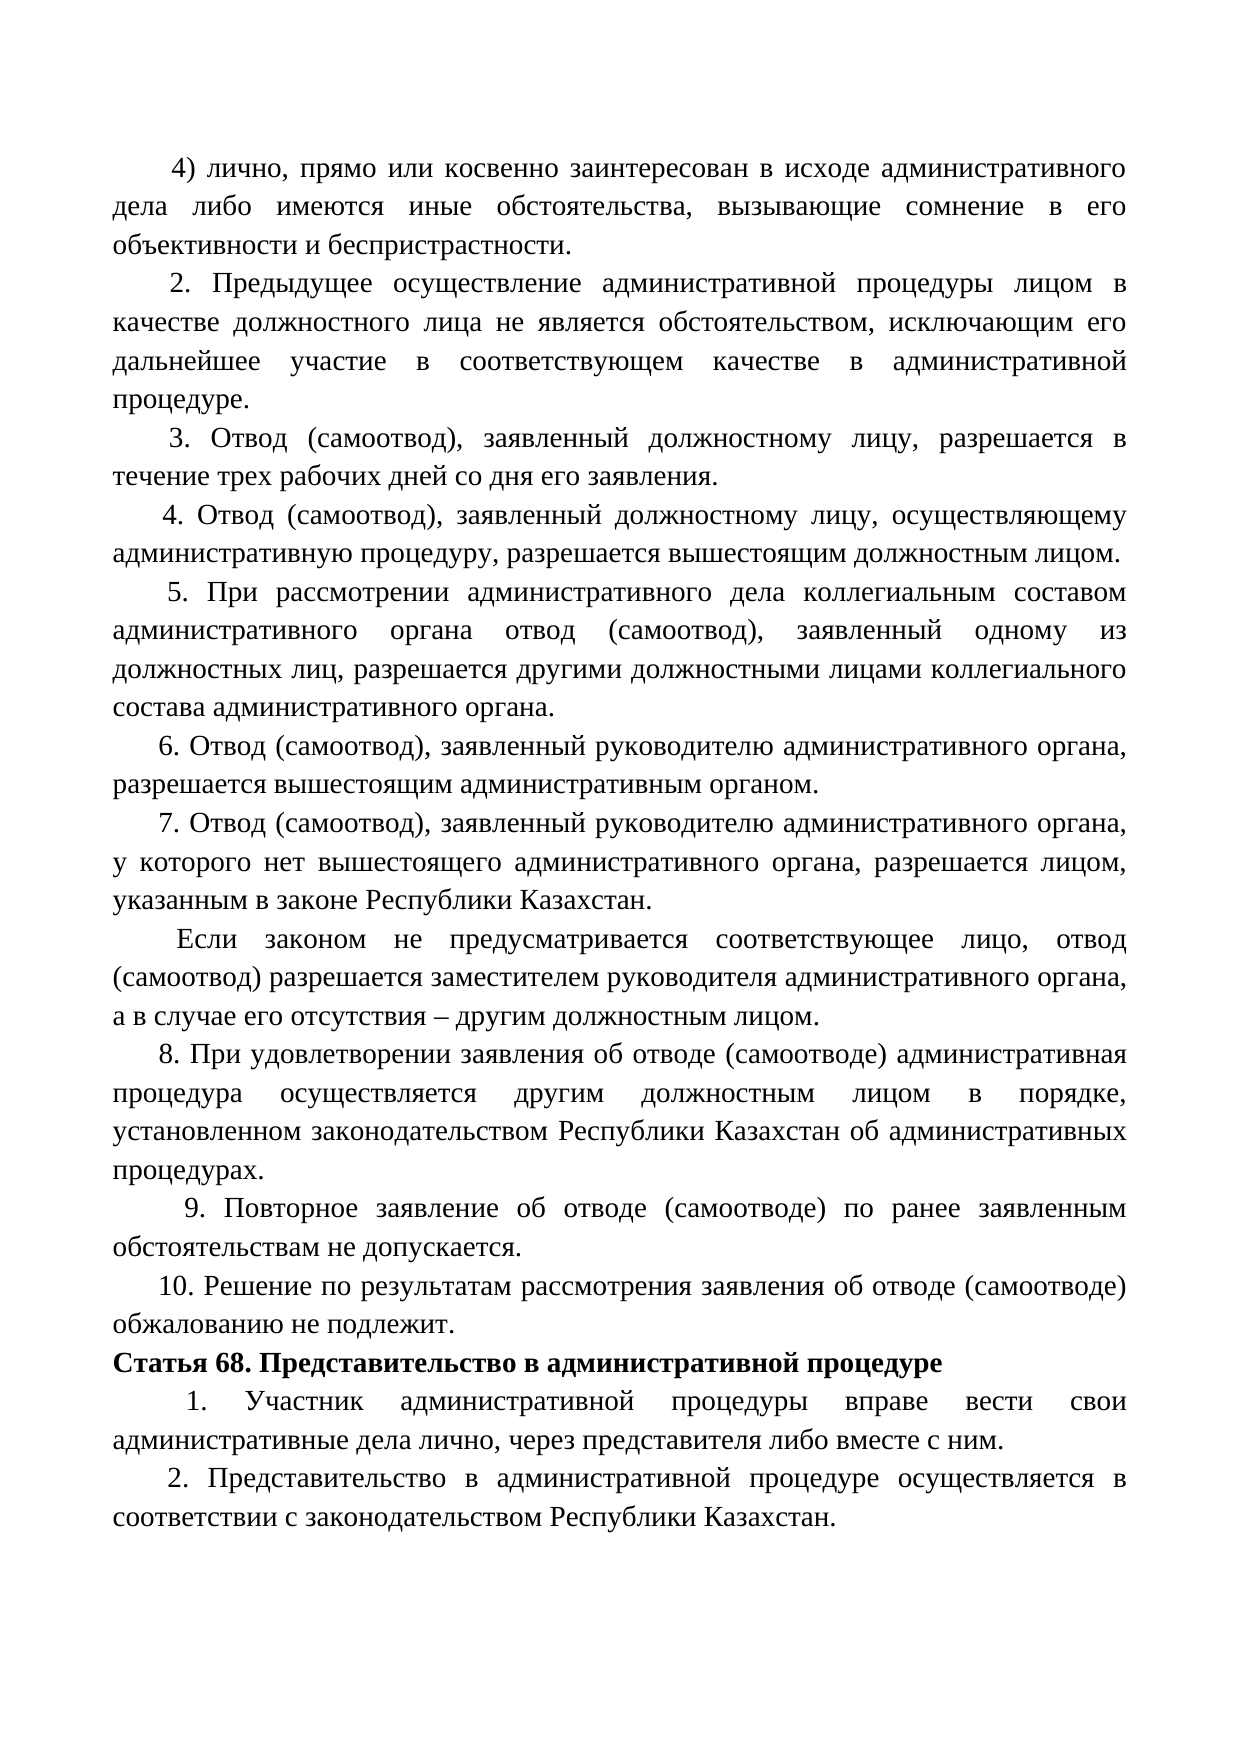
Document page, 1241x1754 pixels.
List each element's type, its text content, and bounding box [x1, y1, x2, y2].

text Статья 68. Представительство в административной процедуре [112, 1345, 1128, 1378]
text 3. Отвод (самоотвод), заявленный должностному лицу, разрешается в течение трех рабочих дней со дня его заявления. [112, 420, 1128, 492]
text 4. Отвод (самоотвод), заявленный должностному лицу, осуществляющему административную процедуру, разрешается вышестоящим должностным лицом. [112, 497, 1128, 569]
text 2. Представительство в административной процедуре осуществляется в соответствии с законодательством Республики Казахстан. [112, 1460, 1128, 1532]
text 9. Повторное заявление об отводе (самоотводе) по ранее заявленным обстоятельствам не допускается. [112, 1191, 1128, 1263]
text Если законом не предусматривается соответствующее лицо, отвод (самоотвод) разрешается заместителем руководителя административного органа, а в случае его отсутствия – другим должностным лицом. [112, 921, 1128, 1031]
text 2. Предыдущее осуществление административной процедуры лицом в качестве должностного лица не является обстоятельством, исключающим его дальнейшее участие в соответствующем качестве в административной процедуре. [112, 266, 1128, 415]
text 7. Отвод (самоотвод), заявленный руководителю административного органа, у которого нет вышестоящего административного органа, разрешается лицом, указанным в законе Республики Казахстан. [112, 805, 1128, 916]
text 5. При рассмотрении административного дела коллегиальным составом административного органа отвод (самоотвод), заявленный одному из должностных лиц, разрешается другими должностными лицами коллегиального состава административного органа. [112, 574, 1128, 723]
text 1. Участник административной процедуры вправе вести свои административные дела лично, через представителя либо вместе с ним. [112, 1383, 1128, 1455]
text 10. Решение по результатам рассмотрения заявления об отводе (самоотводе) обжалованию не подлежит. [112, 1268, 1128, 1340]
text 6. Отвод (самоотвод), заявленный руководителю административного органа, разрешается вышестоящим административным органом. [112, 728, 1128, 800]
text 4) лично, прямо или косвенно заинтересован в исходе административного дела либо имеются иные обстоятельства, вызывающие сомнение в его объективности и беспристрастности. [112, 150, 1128, 261]
text 8. При удовлетворении заявления об отводе (самоотводе) административная процедура осуществляется другим должностным лицом в порядке, установленном законодательством Республики Казахстан об административных процедурах. [112, 1036, 1128, 1186]
